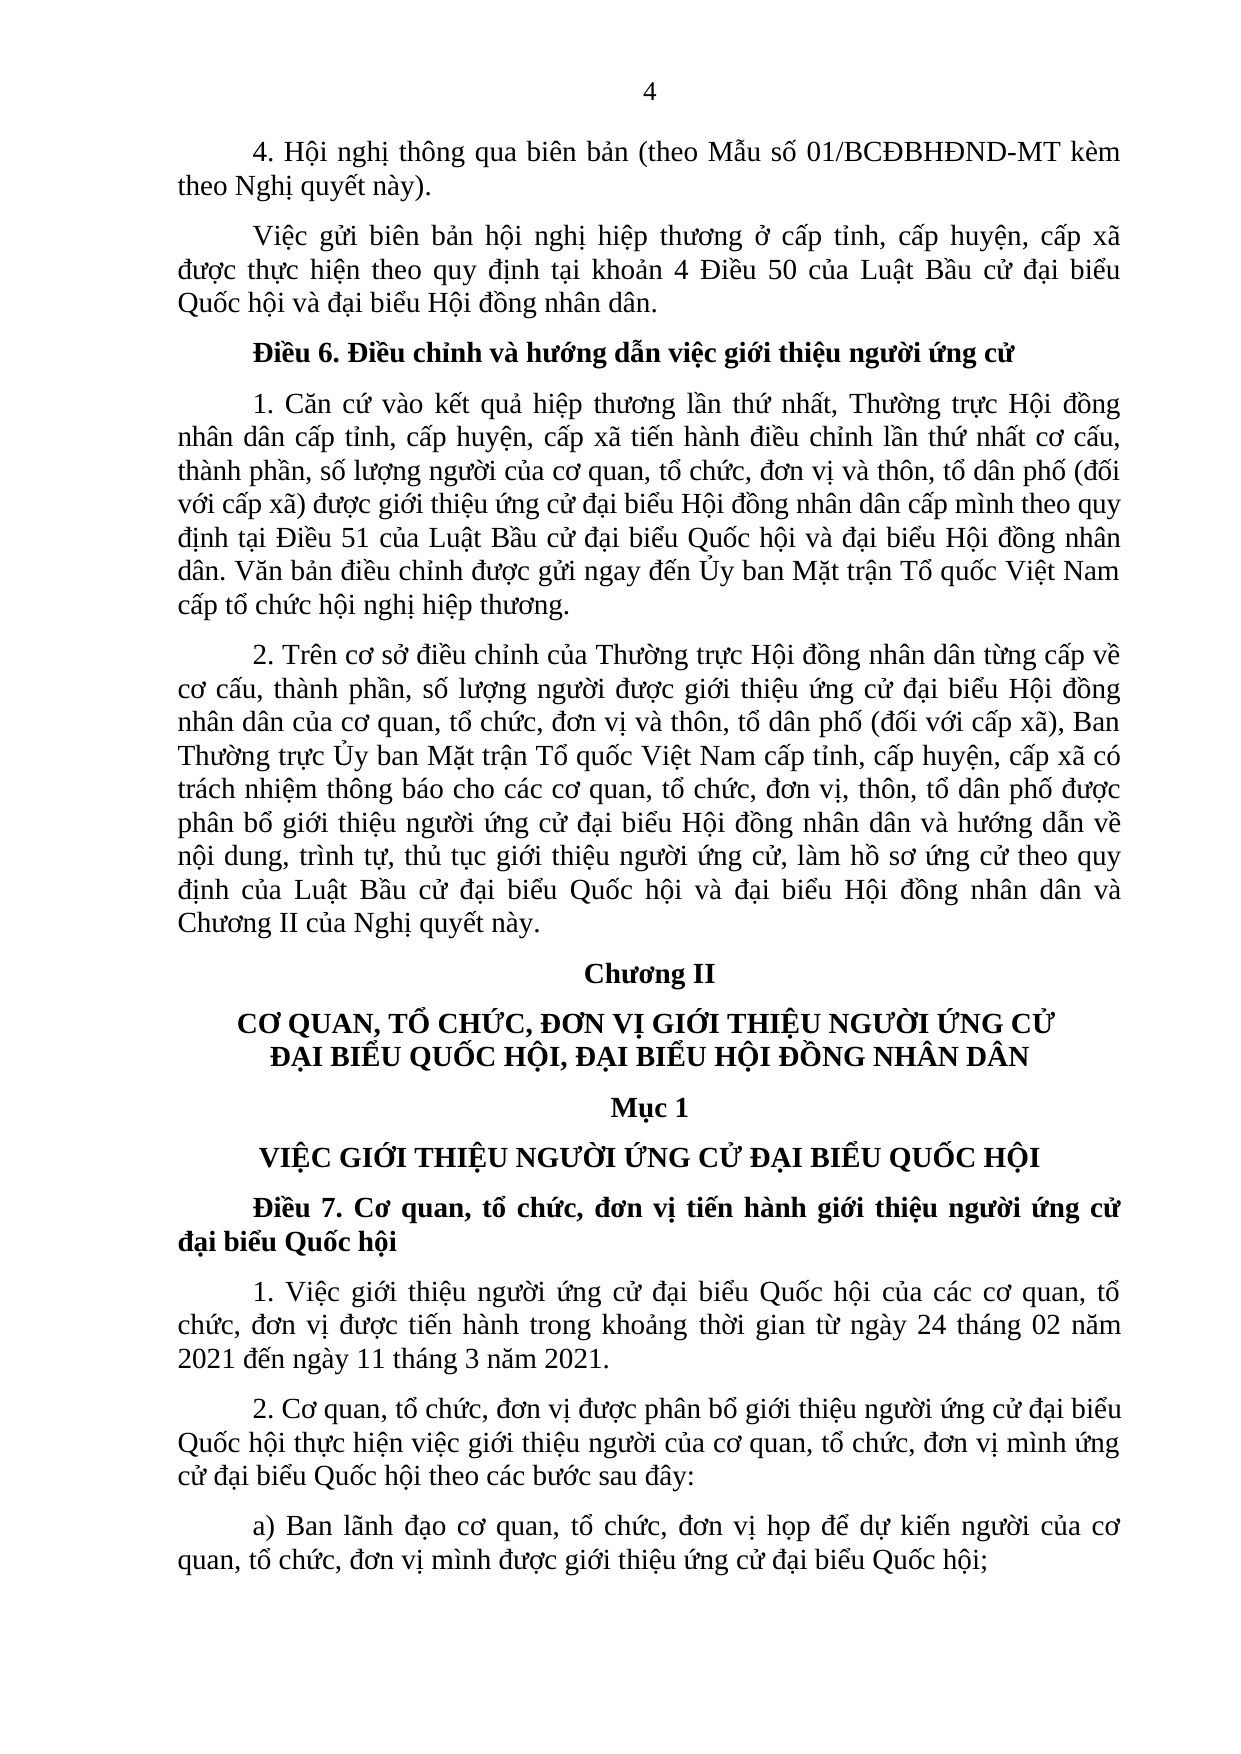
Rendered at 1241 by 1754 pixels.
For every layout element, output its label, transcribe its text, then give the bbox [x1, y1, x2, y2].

text 1. Căn cứ vào kết quả hiệp thương lần thứ nhất, Thường trực Hội đồng nhân dân cấp tỉnh, cấp huyện, cấp xã tiến hành điều chỉnh lần thứ nhất cơ cấu, thành phần, số lượng người của cơ quan, tổ chức, đơn vị và thôn, tổ dân phố (đối với cấp xã) được giới thiệu ứng cử đại biểu Hội đồng nhân dân cấp mình theo quy định tại Điều 51 của Luật Bầu cử đại biểu Quốc hội và đại biểu Hội đồng nhân dân. Văn bản điều chỉnh được gửi ngay đến Ủy ban Mặt trận Tổ quốc Việt Nam cấp tổ chức hội nghị hiệp thương. [177, 386, 1122, 621]
text CƠ QUAN, TỔ CHỨC, ĐƠN VỊ GIỚI THIỆU NGƯỜI ỨNG CỬ ĐẠI BIỂU QUỐC HỘI, ĐẠI BIỂU HỘI ĐỒNG NHÂN DÂN [177, 1006, 1122, 1073]
text 1. Việc giới thiệu người ứng cử đại biểu Quốc hội của các cơ quan, tổ chức, đơn vị được tiến hành trong khoảng thời gian từ ngày 24 tháng 02 năm 2021 đến ngày 11 tháng 3 năm 2021. [177, 1274, 1122, 1374]
text 2. Cơ quan, tổ chức, đơn vị được phân bổ giới thiệu người ứng cử đại biểu Quốc hội thực hiện việc giới thiệu người của cơ quan, tổ chức, đơn vị mình ứng cử đại biểu Quốc hội theo các bước sau đây: [177, 1391, 1122, 1492]
text Chương II [177, 956, 1122, 989]
text 2. Trên cơ sở điều chỉnh của Thường trực Hội đồng nhân dân từng cấp về cơ cấu, thành phần, số lượng người được giới thiệu ứng cử đại biểu Hội đồng nhân dân của cơ quan, tổ chức, đơn vị và thôn, tổ dân phố (đối với cấp xã), Ban Thường trực Ủy ban Mặt trận Tổ quốc Việt Nam cấp tỉnh, cấp huyện, cấp xã có trách nhiệm thông báo cho các cơ quan, tổ chức, đơn vị, thôn, tổ dân phố được phân bổ giới thiệu người ứng cử đại biểu Hội đồng nhân dân và hướng dẫn về nội dung, trình tự, thủ tục giới thiệu người ứng cử, làm hồ sơ ứng cử theo quy định của Luật Bầu cử đại biểu Quốc hội và đại biểu Hội đồng nhân dân và Chương II của Nghị quyết này. [177, 637, 1122, 939]
text Việc gửi biên bản hội nghị hiệp thương ở cấp tỉnh, cấp huyện, cấp xã được thực hiện theo quy định tại khoản 4 Điều 50 của Luật Bầu cử đại biểu Quốc hội và đại biểu Hội đồng nhân dân. [177, 218, 1122, 319]
text Mục 1 [177, 1090, 1122, 1123]
text Điều 7. Cơ quan, tổ chức, đơn vị tiến hành giới thiệu người ứng cử đại biểu Quốc hội [177, 1190, 1122, 1257]
text Điều 6. Điều chỉnh và hướng dẫn việc giới thiệu người ứng cử [177, 336, 1122, 369]
text VIỆC GIỚI THIỆU NGƯỜI ỨNG CỬ ĐẠI BIỂU QUỐC HỘI [177, 1140, 1122, 1173]
text a) Ban lãnh đạo cơ quan, tổ chức, đơn vị họp để dự kiến người của cơ quan, tổ chức, đơn vị mình được giới thiệu ứng cử đại biểu Quốc hội; [177, 1508, 1122, 1576]
text 4. Hội nghị thông qua biên bản (theo Mẫu số 01/BCĐBHĐND-MT kèm theo Nghị quyết này). [177, 134, 1122, 202]
